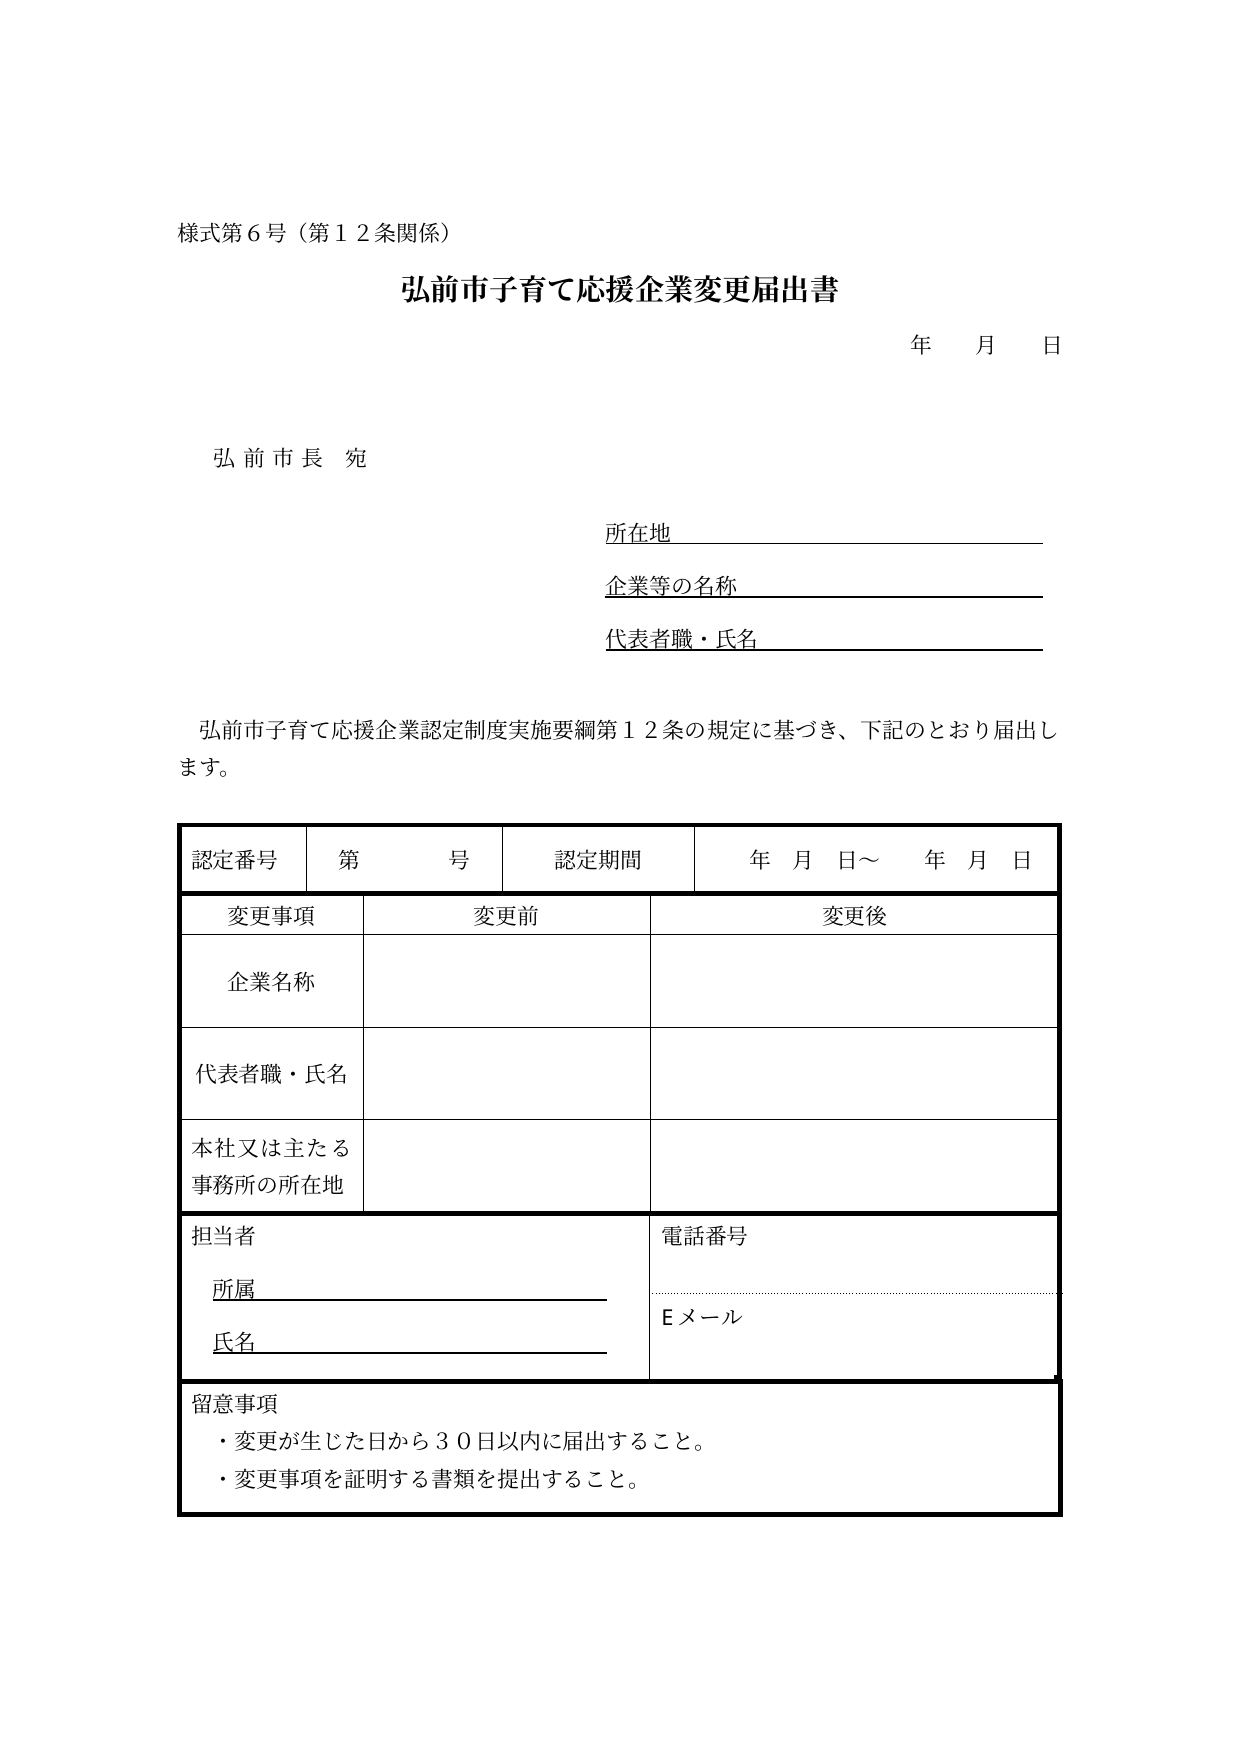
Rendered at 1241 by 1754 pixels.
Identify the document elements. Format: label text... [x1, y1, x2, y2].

table_cell [651, 935, 1057, 1026]
table_cell 変更前 [364, 896, 650, 934]
table_cell [651, 1028, 1057, 1119]
table_cell 電話番号 [650, 1216, 1057, 1292]
table_cell Eメール [650, 1293, 1057, 1379]
text 弘前市子育て応援企業変更届出書 [177, 250, 1063, 325]
text 弘前市長 宛 [177, 438, 1063, 475]
table_cell 企業名称 [182, 935, 363, 1026]
table_cell [364, 935, 650, 1026]
table_cell 本社又は主たる事務所の所在地 [182, 1120, 363, 1211]
text 様式第６号（第１２条関係） [177, 213, 1063, 250]
text 所在地 [605, 513, 1063, 550]
table_cell [364, 1028, 650, 1119]
table_cell 留意事項 ・変更が生じた日から３０日以内に届出すること。 ・変更事項を証明する書類を提出すること。 [182, 1384, 1058, 1512]
text 企業等の名称 [605, 566, 1063, 603]
text 年 月 日 [177, 325, 1063, 363]
table_cell 担当者 所属 氏名 [182, 1216, 649, 1379]
text 弘前市子育て応援企業認定制度実施要綱第１２条の規定に基づき、下記のとおり届出します。 [177, 710, 1063, 785]
table_header 認定期間 [503, 827, 694, 891]
table_cell 変更事項 [182, 896, 363, 934]
table_cell 変更後 [651, 896, 1057, 934]
table_cell [364, 1120, 650, 1211]
table_header 第 号 [307, 827, 502, 891]
table_header 認定番号 [182, 827, 306, 891]
table_cell 代表者職・氏名 [182, 1028, 363, 1119]
table_cell [651, 1120, 1057, 1211]
text 代表者職・氏名 [605, 619, 1063, 657]
table_header 年 月 日～ 年 月 日 [695, 827, 1057, 891]
